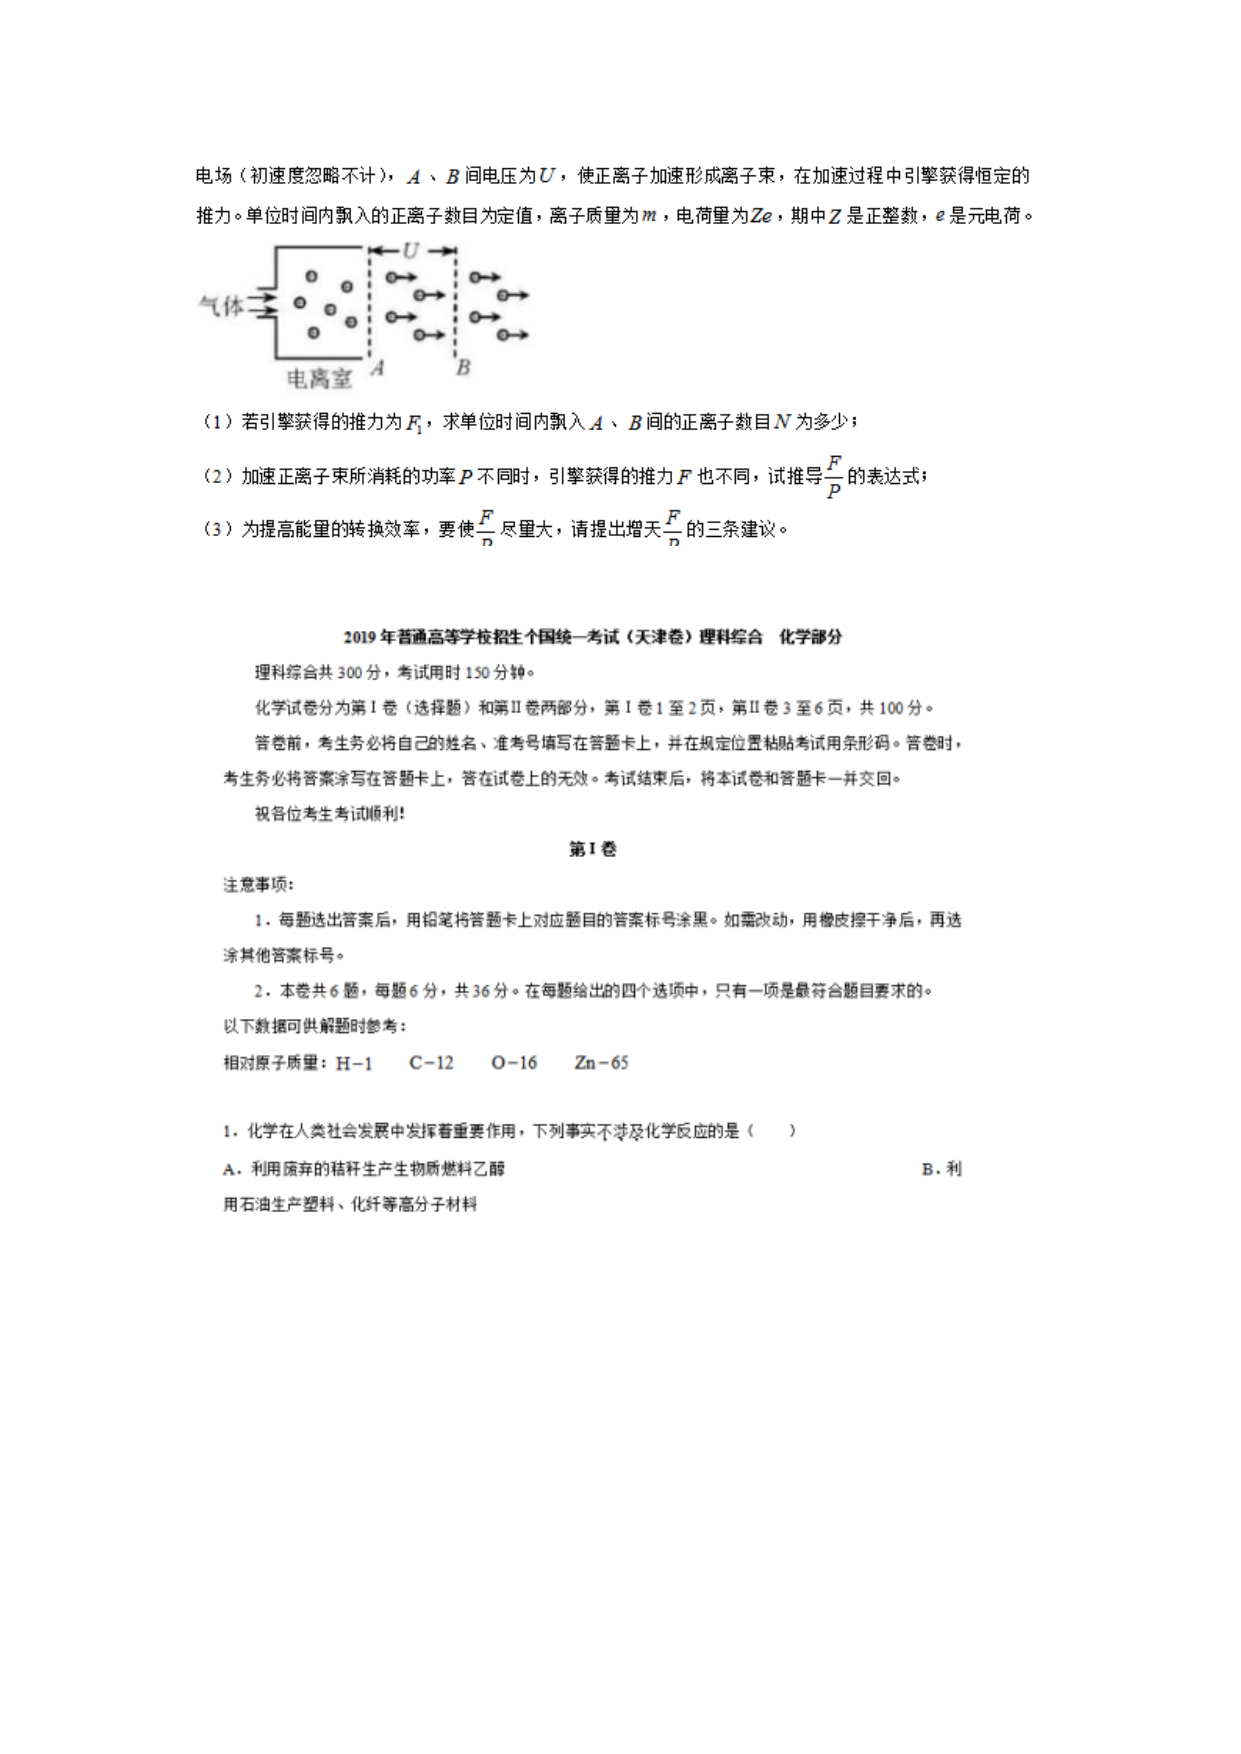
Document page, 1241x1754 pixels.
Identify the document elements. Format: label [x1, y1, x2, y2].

picture [187, 617, 1053, 1223]
picture [187, 162, 1053, 546]
